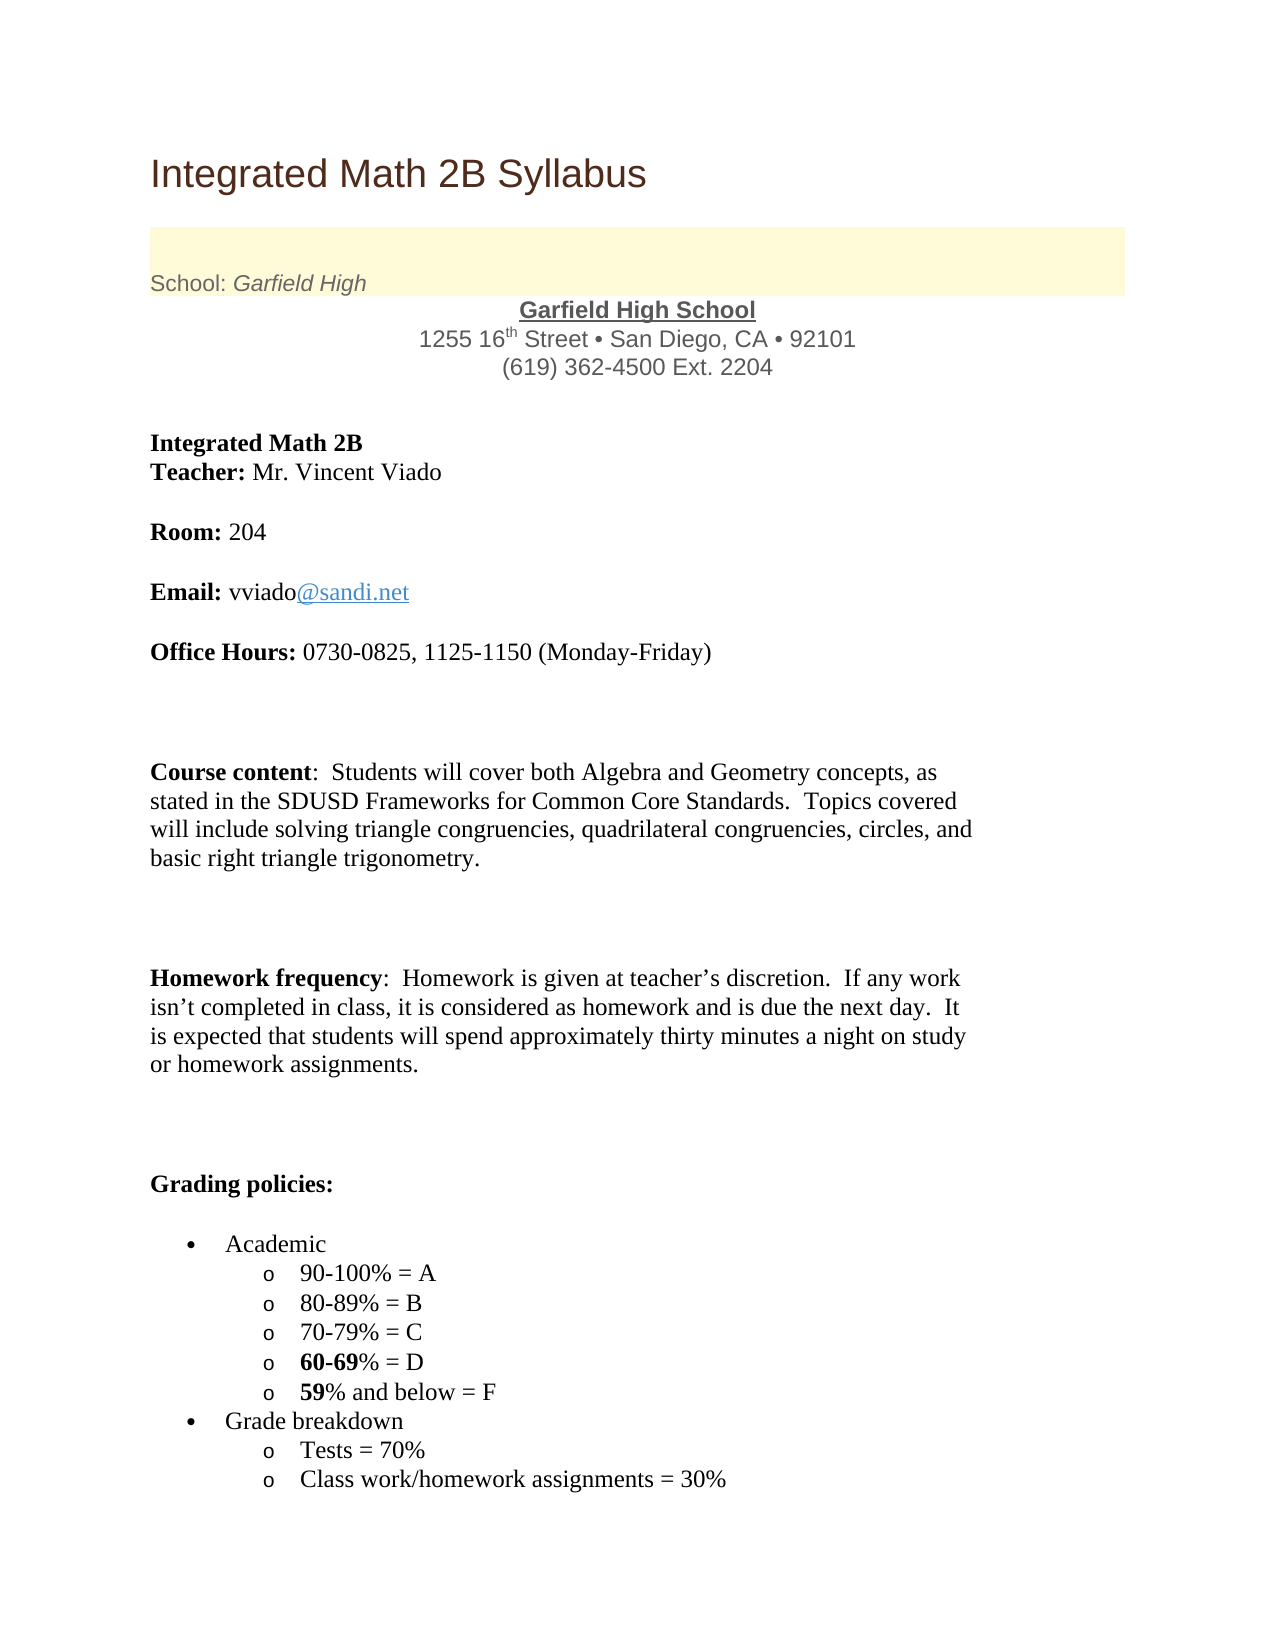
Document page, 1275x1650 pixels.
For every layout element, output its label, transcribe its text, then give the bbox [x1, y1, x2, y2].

text Integrated Math 2B Syllabus [150, 150, 1125, 196]
text School: Garfield High [150, 270, 1125, 296]
text (619) 362-4500 Ext. 2204 [150, 353, 1125, 380]
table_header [150, 397, 978, 1494]
text Garfield High School [150, 296, 1125, 324]
text 1255 16th Street • San Diego, CA • 92101 [150, 324, 1125, 353]
